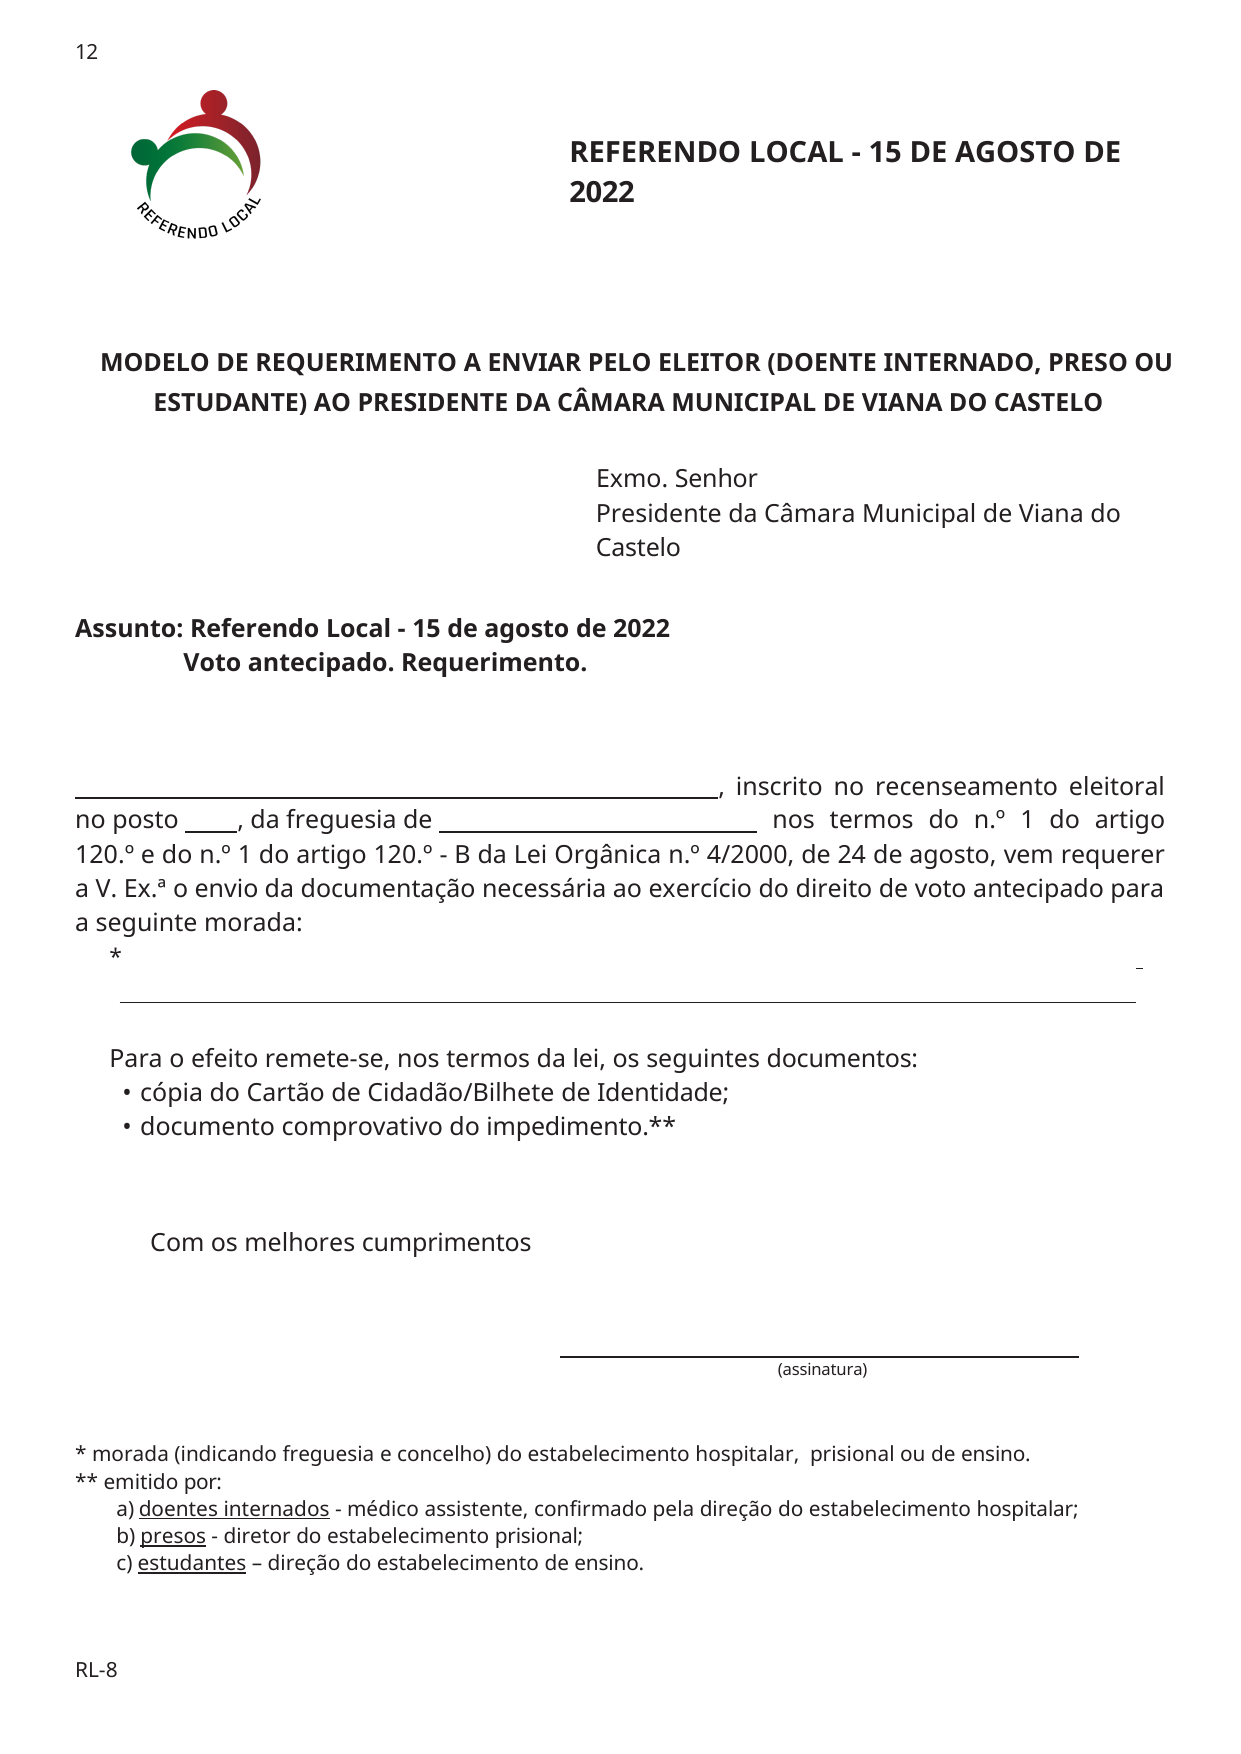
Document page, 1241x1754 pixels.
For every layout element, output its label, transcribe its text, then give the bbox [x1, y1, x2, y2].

list cópia do Cartão de Cidadão/Bilhete de Identidade; [122, 1075, 1178, 1109]
text (assinatura) [778, 1355, 1178, 1381]
text Presidente da Câmara Municipal de Viana do Castelo [596, 495, 1178, 563]
text Para o efeito remete-se, nos termos da lei, os seguintes documentos: [109, 1041, 1178, 1075]
text Exmo. Senhor [596, 461, 1178, 495]
list estudantes – direção do estabelecimento de ensino. [116, 1549, 1178, 1576]
subtitle MODELO DE REQUERIMENTO A ENVIAR PELO ELEITOR (DOENTE INTERNADO, PRESO OU ESTUDANTE) AO PRESIDENTE DA CÂMARA MUNICIPAL DE VIANA DO CASTELO [100, 344, 1178, 419]
text * morada (indicando freguesia e concelho) do estabelecimento hospitalar, prisional ou de ensino. [75, 1440, 1178, 1467]
list doentes internados - médico assistente, confirmado pela direção do estabelecimento hospitalar; [116, 1494, 1178, 1522]
text Com os melhores cumprimentos [150, 1224, 1178, 1258]
text , inscrito no recenseamento eleitoral no posto , da freguesia de nos termos do n.º 1 do artigo 120.º e do n.º 1 do artigo 120.º - B da Lei Orgânica n.º 4/2000, de 24 de agosto, vem requerer a V. Ex.ª o envio da documentação necessária ao exercício do direito de voto antecipado para a seguinte morada: [75, 768, 1165, 938]
list presos - diretor do estabelecimento prisional; [116, 1522, 1178, 1549]
picture [127, 90, 267, 254]
text ** emitido por: [75, 1467, 1178, 1494]
subtitle Assunto: Referendo Local - 15 de agosto de 2022 Voto antecipado. Requerimento. [75, 610, 699, 678]
list documento comprovativo do impedimento.** [122, 1109, 1178, 1143]
